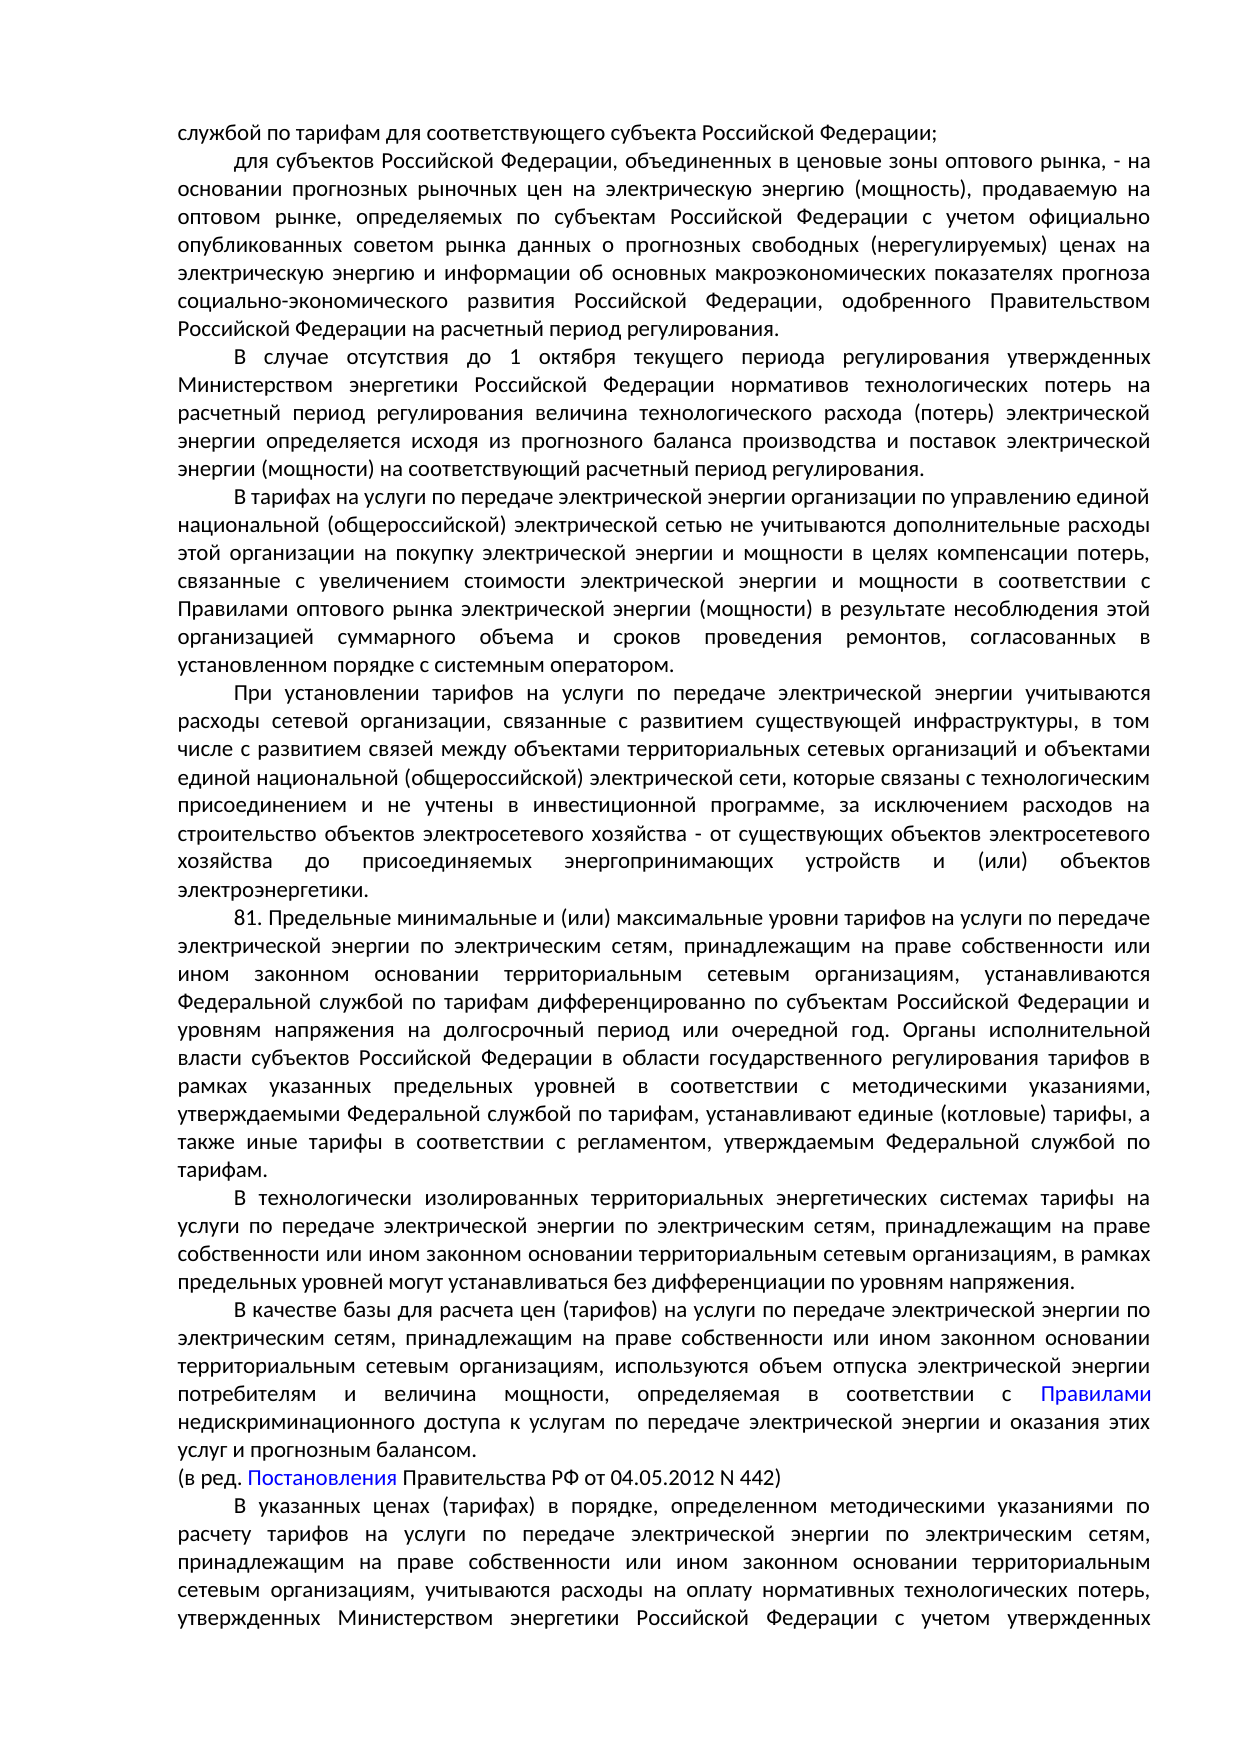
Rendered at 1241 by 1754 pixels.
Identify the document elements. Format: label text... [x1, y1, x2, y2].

text В технологически изолированных территориальных энергетических системах тарифы на услуги по передаче электрической энергии по электрическим сетям, принадлежащим на праве собственности или ином законном основании территориальным сетевым организациям, в рамках предельных уровней могут устанавливаться без дифференциации по уровням напряжения. [177, 1183, 1152, 1295]
text В случае отсутствия до 1 октября текущего периода регулирования утвержденных Министерством энергетики Российской Федерации нормативов технологических потерь на расчетный период регулирования величина технологического расхода (потерь) электрической энергии определяется исходя из прогнозного баланса производства и поставок электрической энергии (мощности) на соответствующий расчетный период регулирования. [177, 342, 1152, 482]
text При установлении тарифов на услуги по передаче электрической энергии учитываются расходы сетевой организации, связанные с развитием существующей инфраструктуры, в том числе с развитием связей между объектами территориальных сетевых организаций и объектами единой национальной (общероссийской) электрической сети, которые связаны с технологическим присоединением и не учтены в инвестиционной программе, за исключением расходов на строительство объектов электросетевого хозяйства - от существующих объектов электросетевого хозяйства до присоединяемых энергопринимающих устройств и (или) объектов электроэнергетики. [177, 678, 1152, 903]
text В тарифах на услуги по передаче электрической энергии организации по управлению единой национальной (общероссийской) электрической сетью не учитываются дополнительные расходы этой организации на покупку электрической энергии и мощности в целях компенсации потерь, связанные с увеличением стоимости электрической энергии и мощности в соответствии с Правилами оптового рынка электрической энергии (мощности) в результате несоблюдения этой организацией суммарного объема и сроков проведения ремонтов, согласованных в установленном порядке с системным оператором. [177, 482, 1152, 678]
text 81. Предельные минимальные и (или) максимальные уровни тарифов на услуги по передаче электрической энергии по электрическим сетям, принадлежащим на праве собственности или ином законном основании территориальным сетевым организациям, устанавливаются Федеральной службой по тарифам дифференцированно по субъектам Российской Федерации и уровням напряжения на долгосрочный период или очередной год. Органы исполнительной власти субъектов Российской Федерации в области государственного регулирования тарифов в рамках указанных предельных уровней в соответствии с методическими указаниями, утверждаемыми Федеральной службой по тарифам, устанавливают единые (котловые) тарифы, а также иные тарифы в соответствии с регламентом, утверждаемым Федеральной службой по тарифам. [177, 903, 1152, 1183]
text для субъектов Российской Федерации, объединенных в ценовые зоны оптового рынка, - на основании прогнозных рыночных цен на электрическую энергию (мощность), продаваемую на оптовом рынке, определяемых по субъектам Российской Федерации с учетом официально опубликованных советом рынка данных о прогнозных свободных (нерегулируемых) ценах на электрическую энергию и информации об основных макроэкономических показателях прогноза социально-экономического развития Российской Федерации, одобренного Правительством Российской Федерации на расчетный период регулирования. [177, 146, 1152, 342]
text В качестве базы для расчета цен (тарифов) на услуги по передаче электрической энергии по электрическим сетям, принадлежащим на праве собственности или ином законном основании территориальным сетевым организациям, используются объем отпуска электрической энергии потребителям и величина мощности, определяемая в соответствии с Правилами недискриминационного доступа к услугам по передаче электрической энергии и оказания этих услуг и прогнозным балансом. [177, 1295, 1152, 1463]
text (в ред. Постановления Правительства РФ от 04.05.2012 N 442) [177, 1463, 1152, 1491]
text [177, 118, 1152, 146]
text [177, 1491, 1152, 1631]
